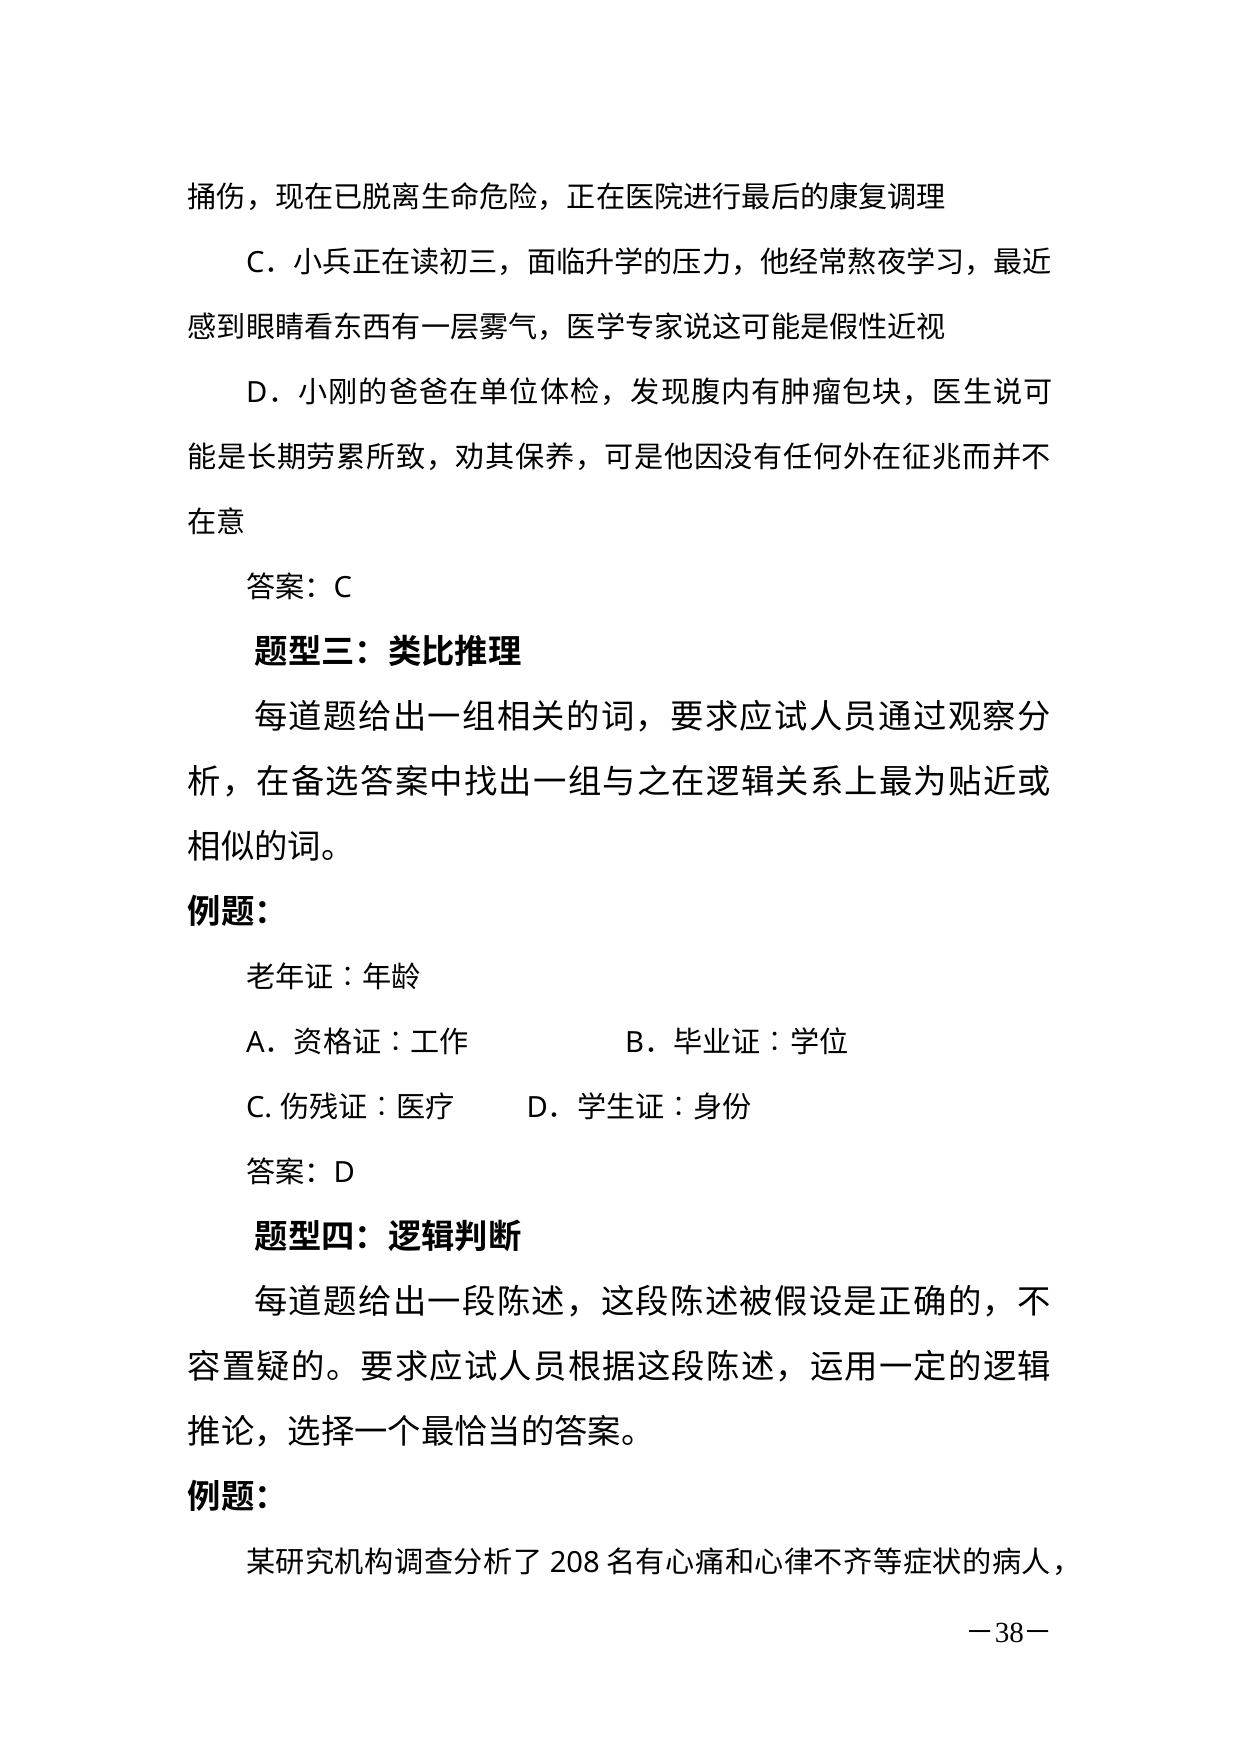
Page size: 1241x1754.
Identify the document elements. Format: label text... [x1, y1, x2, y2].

text 每道题给出一段陈述，这段陈述被假设是正确的，不容置疑的。要求应试人员根据这段陈述，运用一定的逻辑推论，选择一个最恰当的答案。 [187, 1267, 1053, 1462]
text 例题： [187, 1462, 1053, 1527]
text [187, 162, 1053, 227]
text 题型四：逻辑判断 [187, 1202, 1053, 1267]
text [187, 1527, 1053, 1592]
text C．小兵正在读初三，面临升学的压力，他经常熬夜学习，最近感到眼睛看东西有一层雾气，医学专家说这可能是假性近视 [187, 227, 1053, 357]
text 答案：C [187, 552, 1053, 617]
text 题型三：类比推理 [187, 617, 1053, 682]
text 老年证︰年龄 [187, 942, 1053, 1007]
text C. 伤残证︰医疗 D．学生证︰身份 [187, 1072, 1053, 1137]
text D．小刚的爸爸在单位体检，发现腹内有肿瘤包块，医生说可能是长期劳累所致，劝其保养，可是他因没有任何外在征兆而并不在意 [187, 357, 1053, 552]
text 答案：D [187, 1137, 1053, 1202]
text 例题： [187, 877, 1053, 942]
text 每道题给出一组相关的词，要求应试人员通过观察分析，在备选答案中找出一组与之在逻辑关系上最为贴近或相似的词。 [187, 682, 1053, 877]
text A．资格证︰工作 B．毕业证︰学位 [187, 1007, 1053, 1072]
